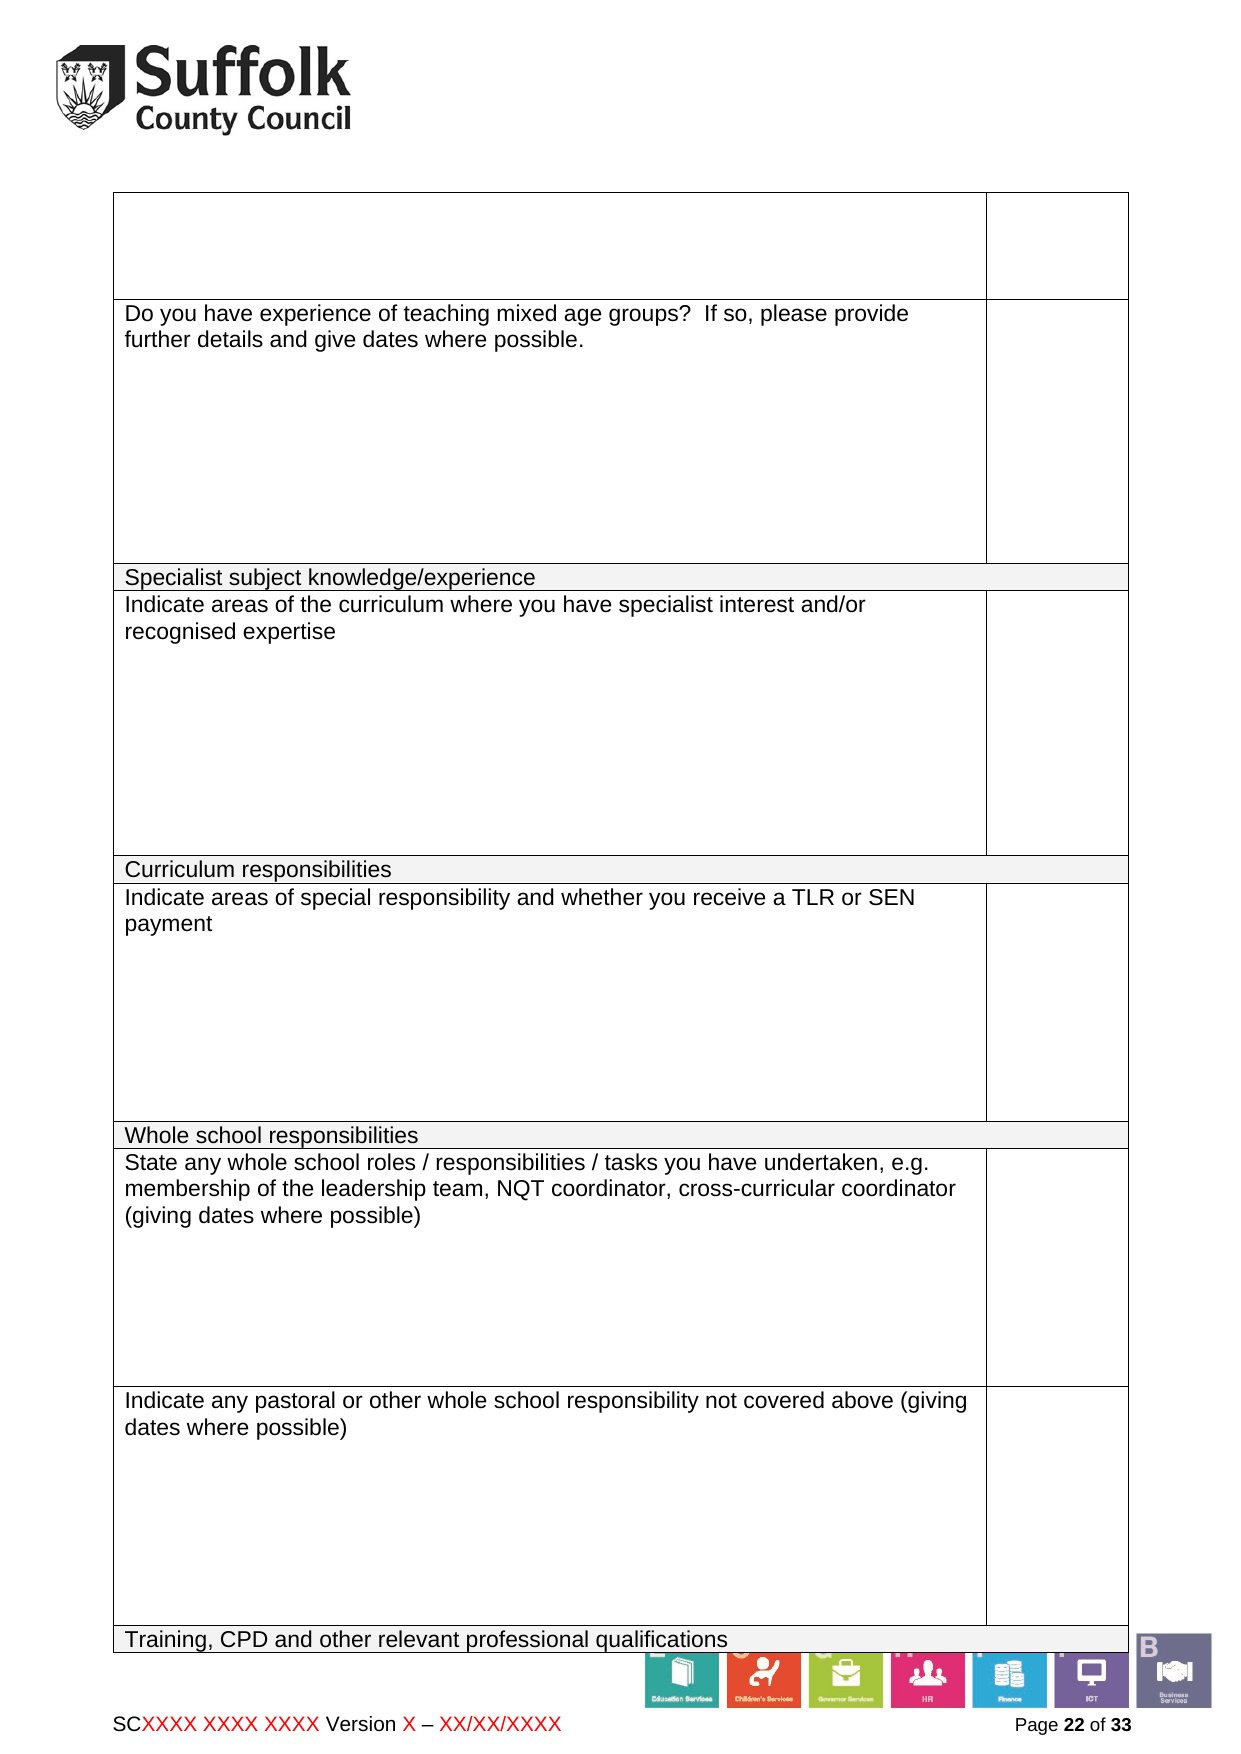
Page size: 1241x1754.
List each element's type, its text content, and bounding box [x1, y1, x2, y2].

table_cell Indicate any pastoral or other whole school responsibility not covered above (giving dates where possible) [114, 1387, 986, 1624]
table_cell [987, 1387, 1128, 1624]
table_cell Indicate areas of the curriculum where you have specialist interest and/or recognised expertise [114, 591, 986, 855]
picture [56, 45, 351, 136]
table_cell Indicate areas of special responsibility and whether you receive a TLR or SEN payment [114, 884, 986, 1121]
picture [638, 1628, 1216, 1712]
table_cell Do you have experience of teaching mixed age groups? If so, please provide further details and give dates where possible. [114, 300, 986, 563]
table_cell Training, CPD and other relevant professional qualifications [114, 1626, 1128, 1652]
table_cell Whole school responsibilities [114, 1122, 1128, 1148]
table_cell [987, 591, 1128, 855]
table_cell [987, 193, 1128, 298]
table_cell Specialist subject knowledge/experience [114, 564, 1128, 590]
table_cell [987, 300, 1128, 563]
table_cell [987, 1149, 1128, 1386]
table_cell State any whole school roles / responsibilities / tasks you have undertaken, e.g. membership of the leadership team, NQT coordinator, cross-curricular coordinator (giving dates where possible) [114, 1149, 986, 1386]
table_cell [114, 193, 986, 298]
table_cell [987, 884, 1128, 1121]
table_cell Curriculum responsibilities [114, 856, 1128, 882]
